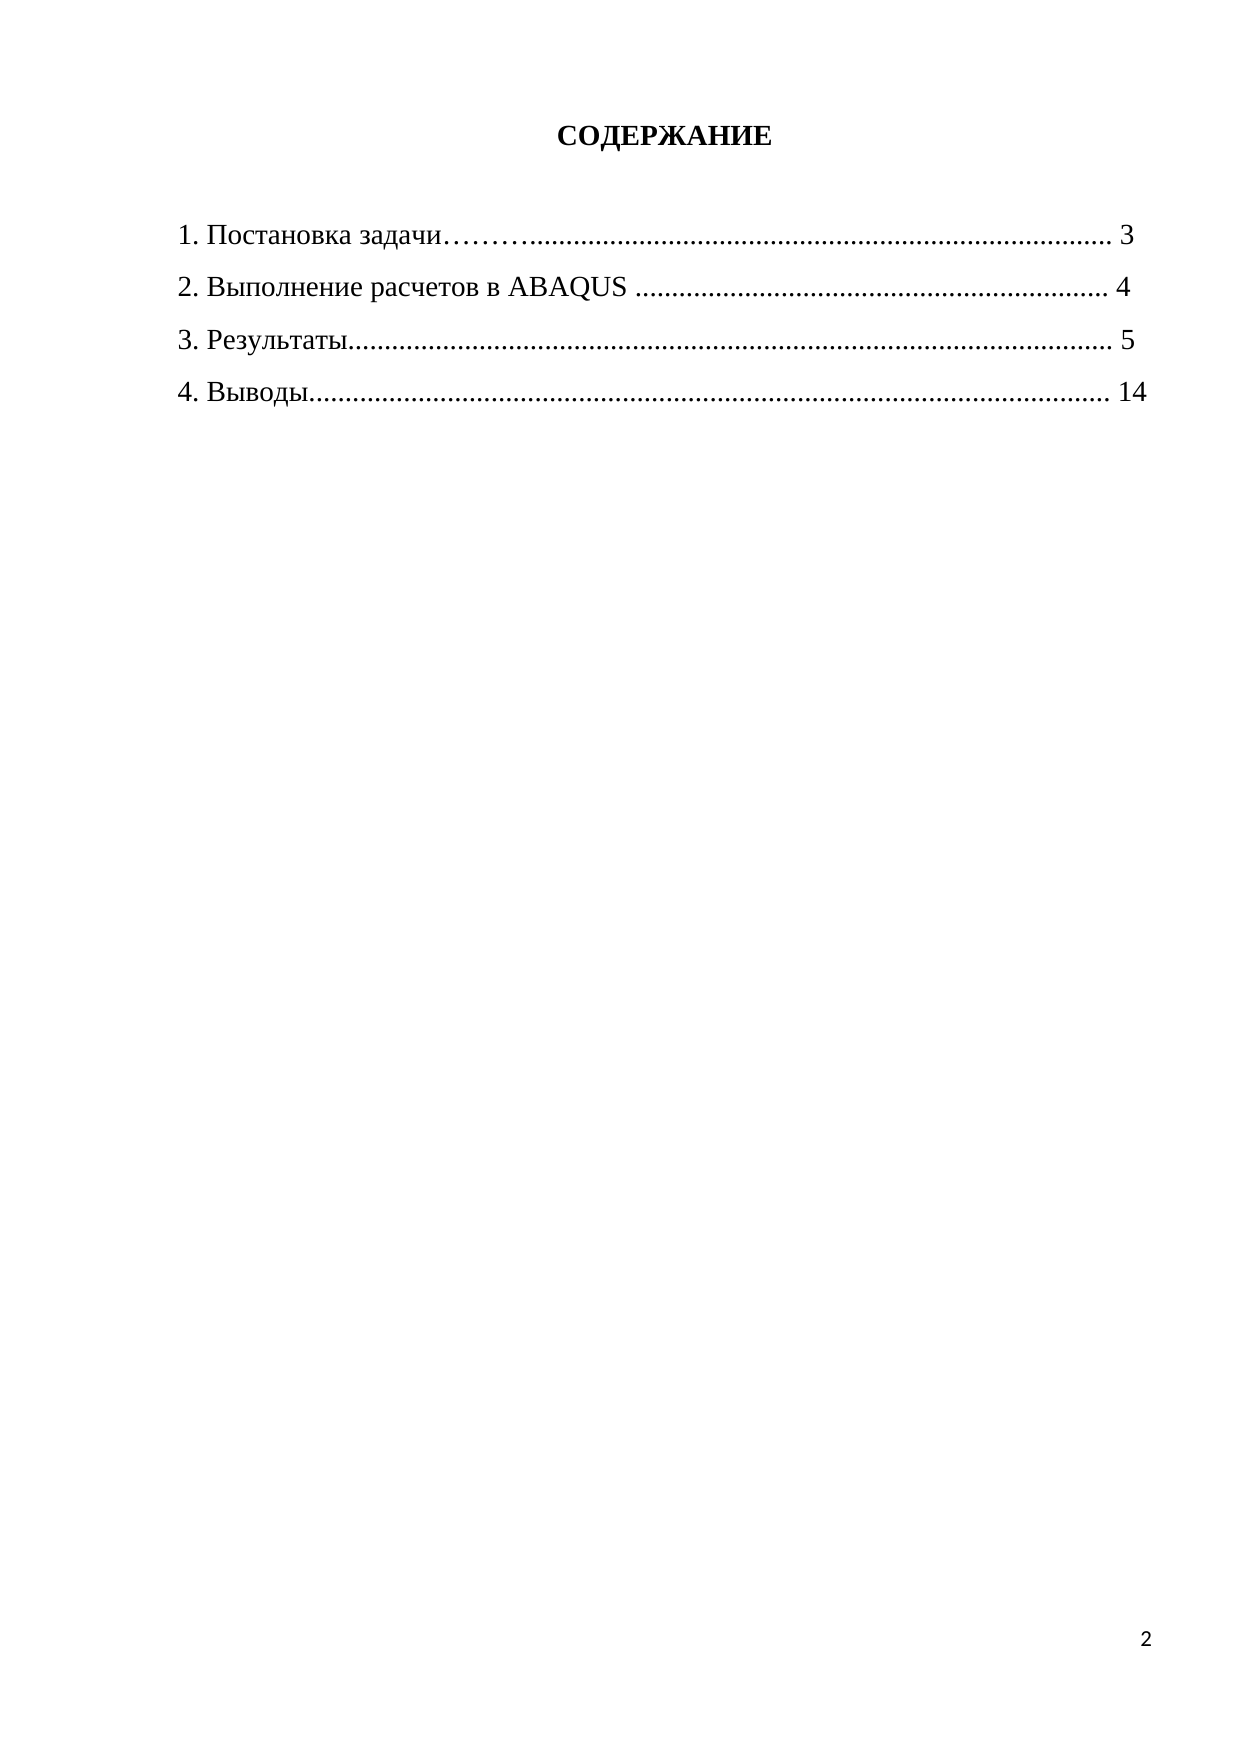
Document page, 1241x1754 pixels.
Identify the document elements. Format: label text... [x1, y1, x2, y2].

text 4. Выводы.............................................................................................................. 14 [177, 374, 1152, 407]
text СОДЕРЖАНИЕ [177, 118, 1152, 152]
text 1. Постановка задачи………................................................................................ 3 [177, 217, 1152, 251]
text 2. Выполнение расчетов в ABAQUS ................................................................. 4 [177, 269, 1152, 303]
text 3. Результаты......................................................................................................... 5 [177, 322, 1152, 355]
